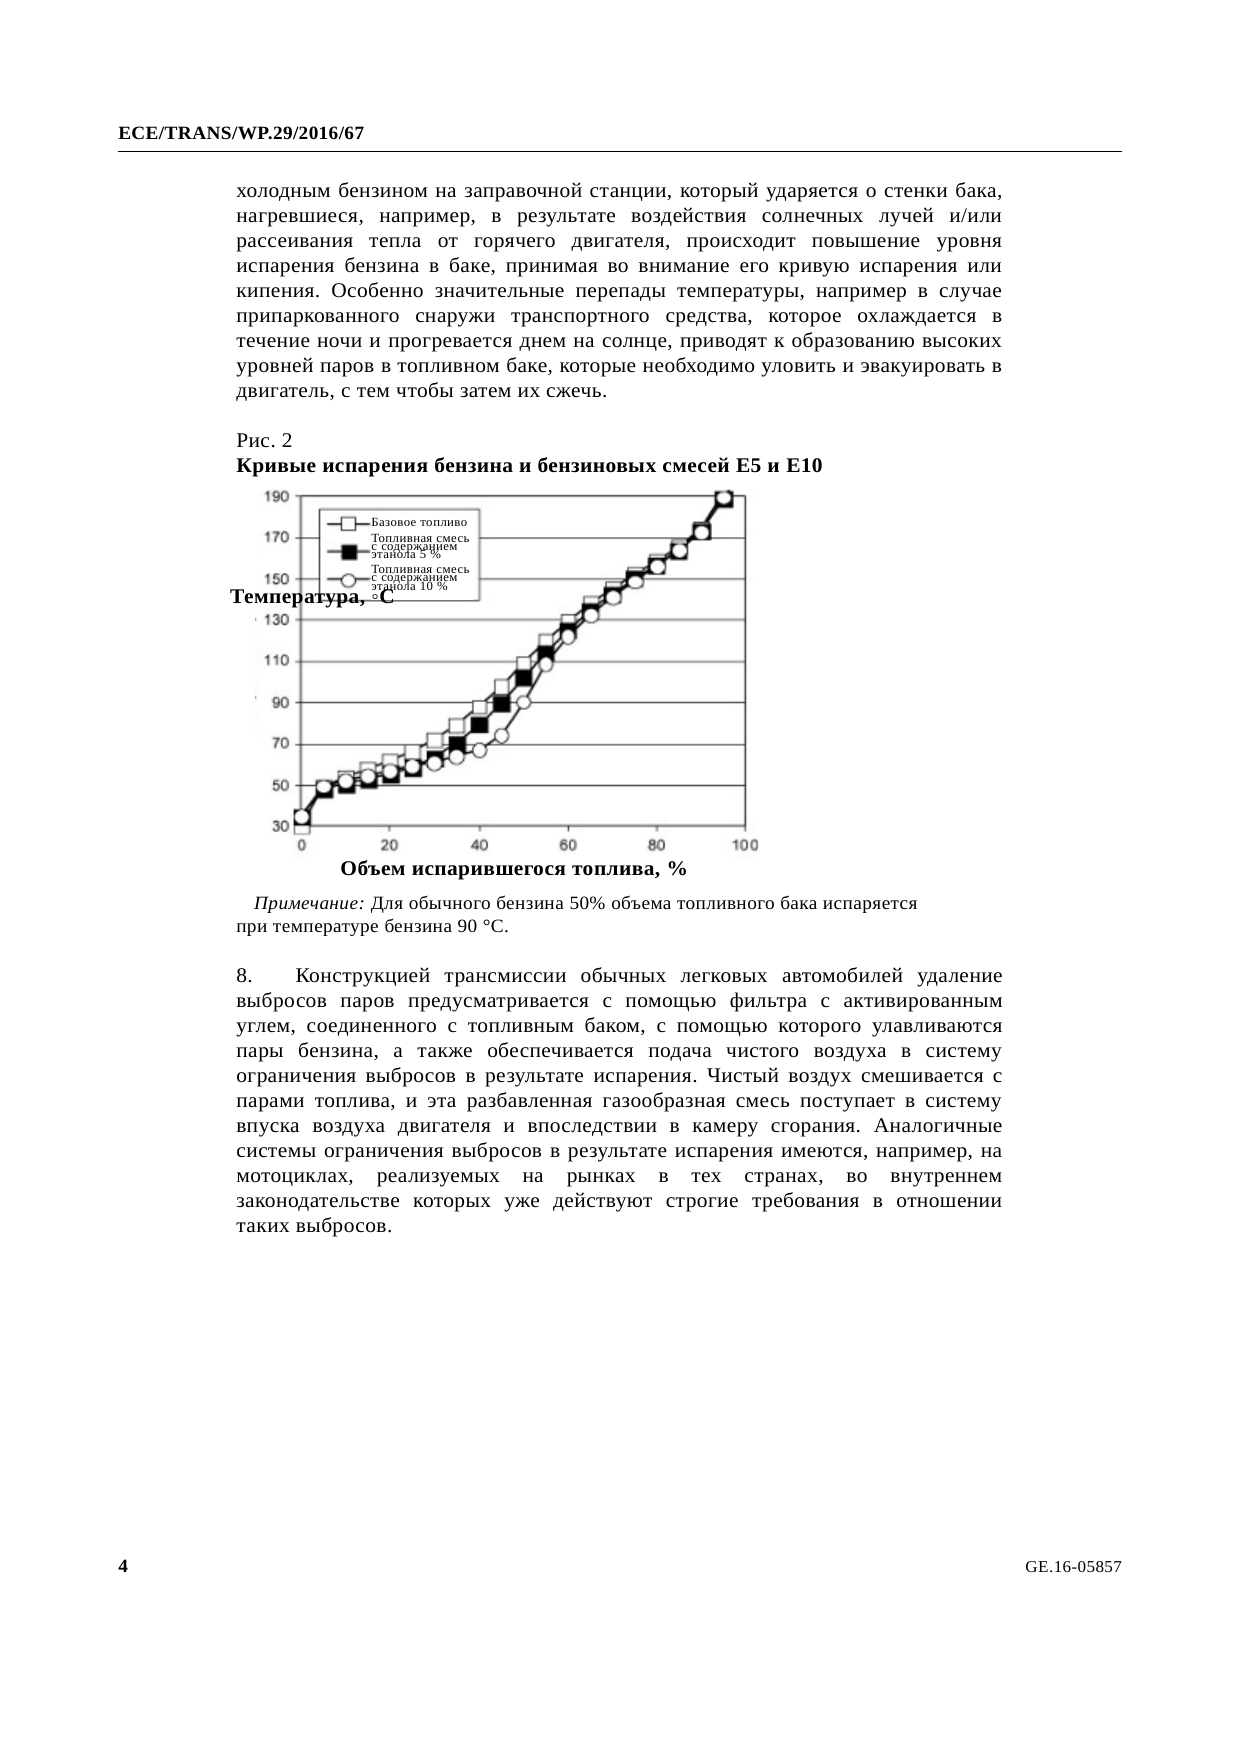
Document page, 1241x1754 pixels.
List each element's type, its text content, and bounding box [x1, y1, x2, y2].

picture [236, 489, 759, 879]
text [236, 177, 1004, 402]
text Примечание: Для обычного бензина 50% объема топливного бака испаряется при температуре бензина 90 °С. [236, 891, 1004, 937]
text 8. Конструкцией трансмиссии обычных легковых автомобилей удаление выбросов паров предусматривается с помощью фильтра с активированным углем, соединенного с топливным баком, с помощью которого улавливаются пары бензина, а также обеспечивается подача чистого воздуха в систему ограничения выбросов в результате испарения. Чистый воздух смешивается с парами топлива, и эта разбавленная газообразная смесь поступает в систему впуска воздуха двигателя и впоследствии в камеру сгорания. Аналогичные системы ограничения выбросов в результате испарения имеются, например, на мотоциклах, реализуемых на рынках в тех странах, во внутреннем законодательстве которых уже действуют строгие требования в отношении таких выбросов. [236, 962, 1004, 1237]
text Рис. 2 Кривые испарения бензина и бензиновых смесей E5 и E10 [118, 427, 1004, 477]
